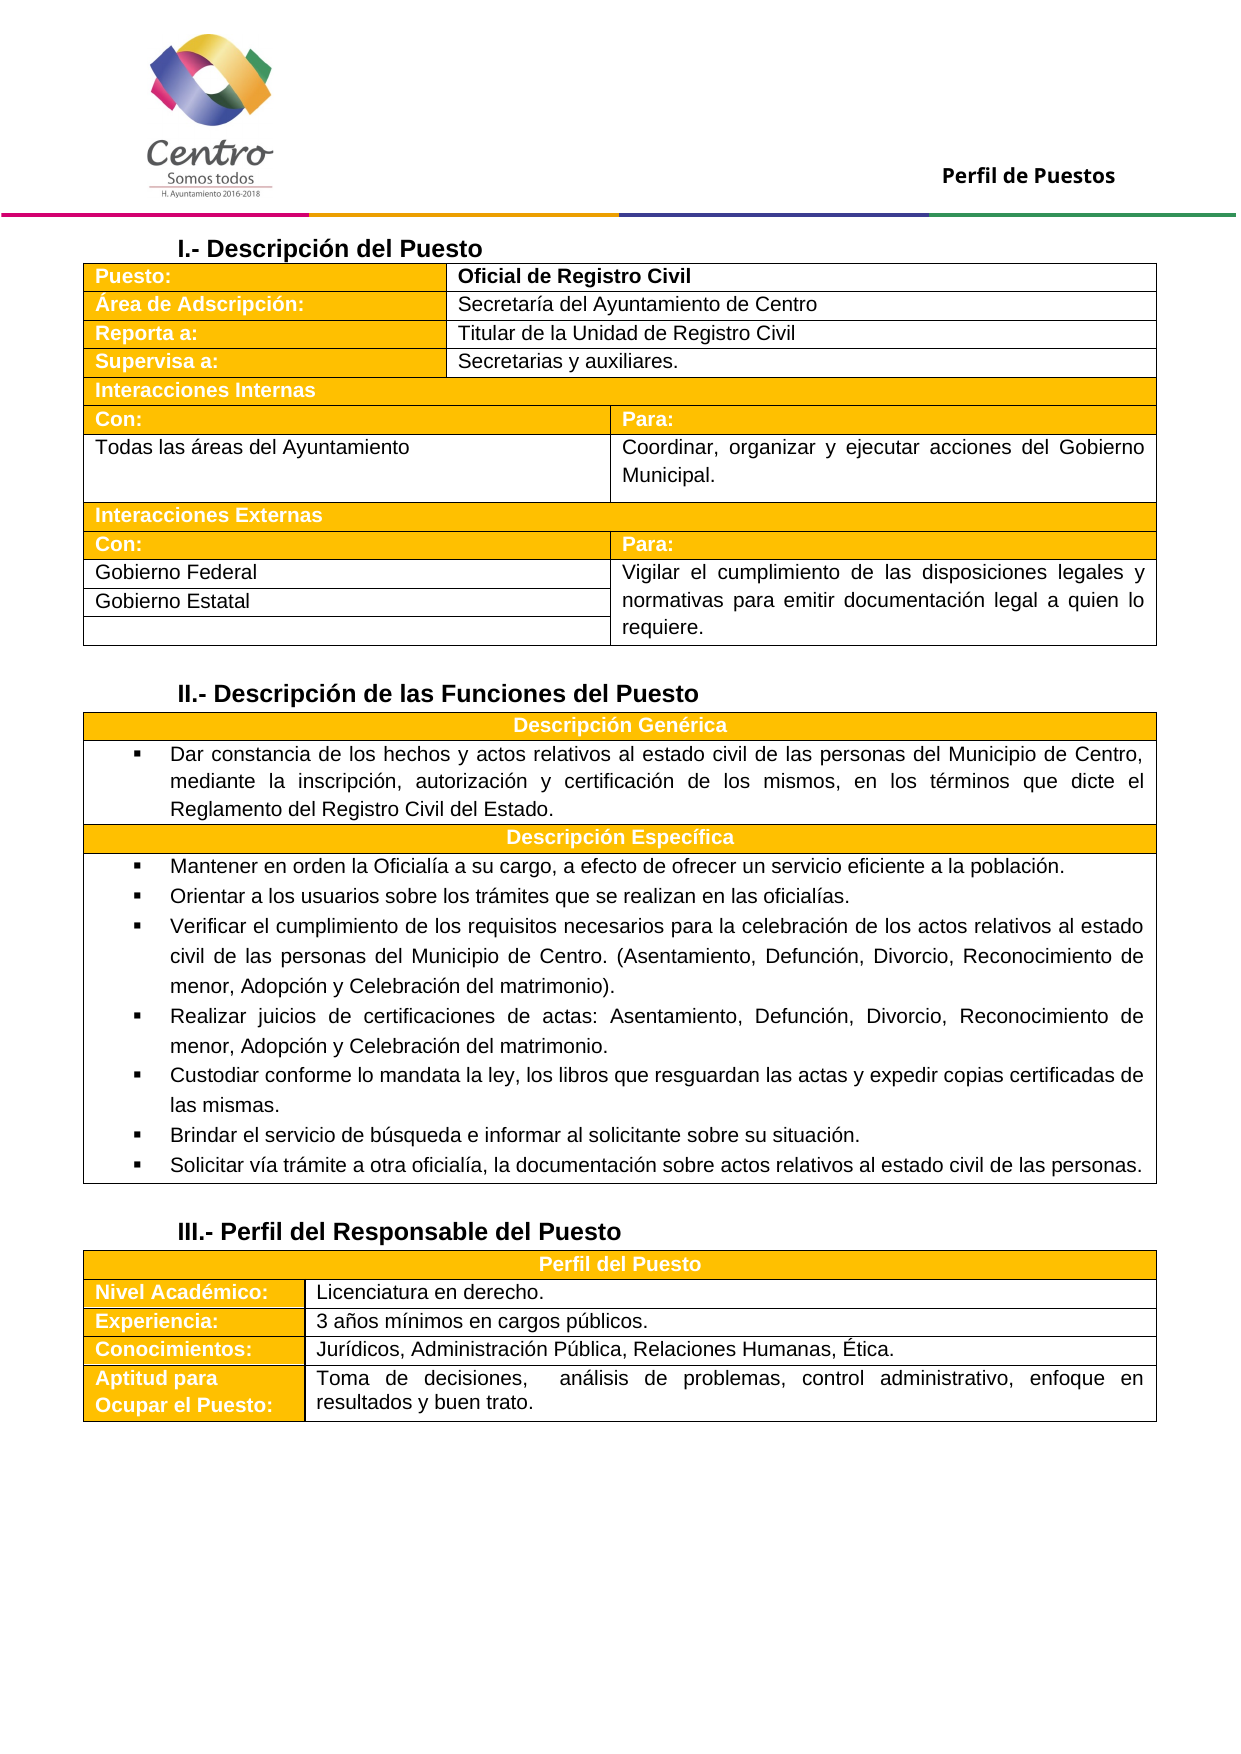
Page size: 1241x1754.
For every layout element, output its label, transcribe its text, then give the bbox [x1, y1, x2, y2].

table_cell Toma de decisiones, análisis de problemas, control administrativo, enfoque en resultados y buen trato. [306, 1366, 1156, 1421]
table_header Perfil del Puesto [84, 1251, 1156, 1279]
picture [0, 213, 1236, 217]
text III.- Perfil del Responsable del Puesto [177, 1217, 1063, 1246]
table_cell Con: [84, 406, 610, 434]
text I.- Descripción del Puesto [177, 217, 1063, 263]
text II.- Descripción de las Funciones del Puesto [177, 679, 1063, 708]
table_header Oficial de Registro Civil [447, 264, 1156, 291]
table_cell Vigilar el cumplimiento de las disposiciones legales y normativas para emitir documentación legal a quien lo requiere. [611, 560, 1156, 645]
table_cell Interacciones Externas [84, 503, 1156, 531]
table_cell Experiencia: [84, 1309, 304, 1336]
table_cell Dar constancia de los hechos y actos relativos al estado civil de las personas del Municipio de Centro, mediante la inscripción, autorización y certificación de los mismos, en los términos que dicte el Reglamento del Registro Civil del Estado. [84, 741, 1156, 824]
table_cell Gobierno Estatal [84, 589, 610, 616]
table_cell 3 años mínimos en cargos públicos. [306, 1309, 1156, 1336]
table_cell Secretaría del Ayuntamiento de Centro [447, 292, 1156, 320]
table_cell Área de Adscripción: [84, 292, 446, 320]
table_cell Mantener en orden la Oficialía a su cargo, a efecto de ofrecer un servicio eficiente a la población. Orientar a los usuarios sobre los trámites que se realizan en las oficialías. Verificar el cumplimiento de los requisitos necesarios para la celebración de los actos relativos al estado civil de las personas del Municipio de Centro. (Asentamiento, Defunción, Divorcio, Reconocimiento de menor, Adopción y Celebración del matrimonio). Realizar juicios de certificaciones de actas: Asentamiento, Defunción, Divorcio, Reconocimiento de menor, Adopción y Celebración del matrimonio. Custodiar conforme lo mandata la ley, los libros que resguardan las actas y expedir copias certificadas de las mismas. Brindar el servicio de búsqueda e informar al solicitante sobre su situación. Solicitar vía trámite a otra oficialía, la documentación sobre actos relativos al estado civil de las personas. [84, 854, 1156, 1183]
table_cell Reporta a: [84, 321, 446, 348]
picture [147, 34, 274, 198]
table_cell Licenciatura en derecho. [306, 1280, 1156, 1307]
table_cell Titular de la Unidad de Registro Civil [447, 321, 1156, 348]
table_cell Gobierno Federal [84, 560, 610, 588]
table_cell Coordinar, organizar y ejecutar acciones del Gobierno Municipal. [611, 435, 1156, 502]
table_cell Nivel Académico: [84, 1280, 304, 1307]
table_cell Con: [84, 532, 610, 559]
table_header Puesto: [84, 264, 446, 291]
table_cell Interacciones Internas [84, 378, 1156, 405]
table_cell [84, 617, 610, 645]
table_cell Todas las áreas del Ayuntamiento [84, 435, 610, 502]
table_cell Conocimientos: [84, 1337, 304, 1364]
table_cell Para: [611, 406, 1156, 434]
table_cell Supervisa a: [84, 349, 446, 377]
table_cell Para: [611, 532, 1156, 559]
table_cell Aptitud para Ocupar el Puesto: [84, 1366, 304, 1421]
table_cell Jurídicos, Administración Pública, Relaciones Humanas, Ética. [306, 1337, 1156, 1364]
table_header Descripción Genérica [84, 713, 1156, 740]
table_cell Descripción Específica [84, 825, 1156, 853]
table_cell Secretarias y auxiliares. [447, 349, 1156, 377]
